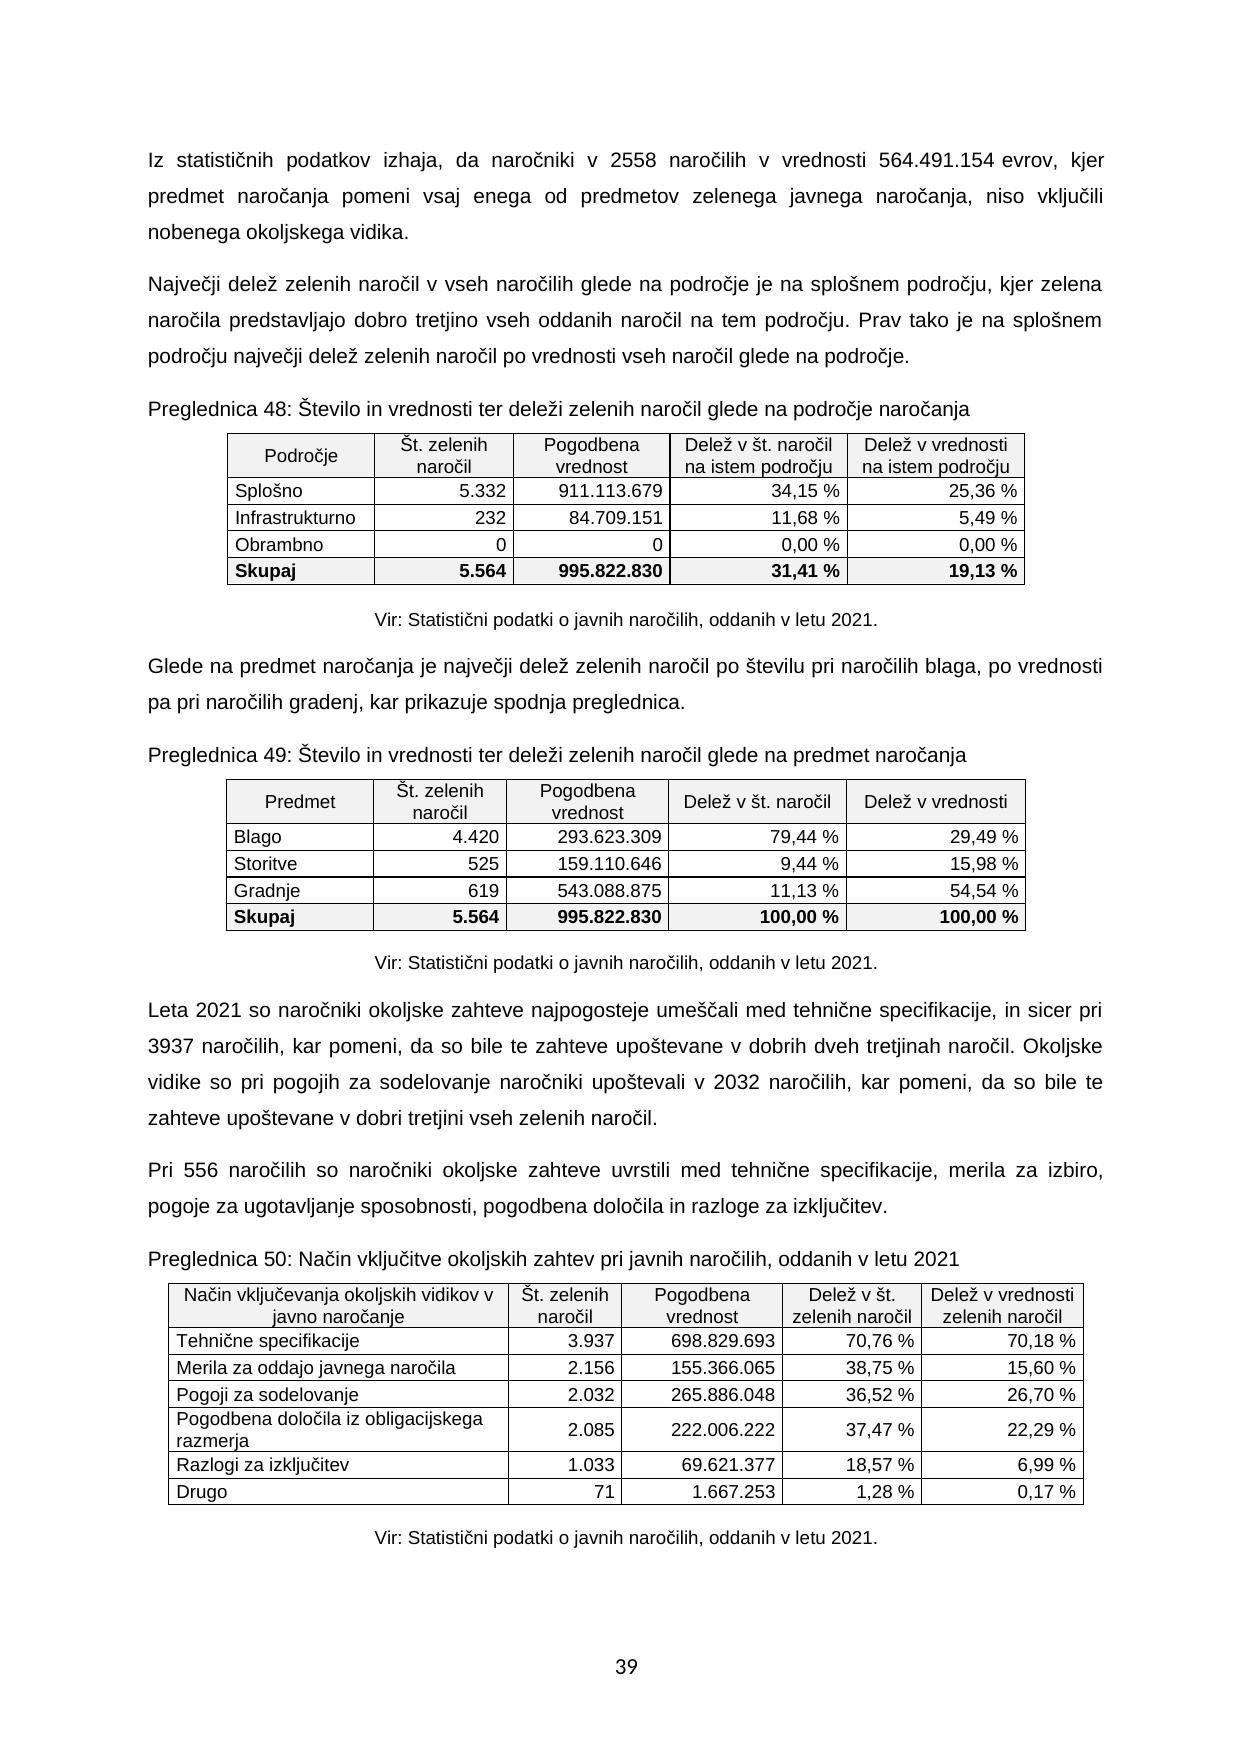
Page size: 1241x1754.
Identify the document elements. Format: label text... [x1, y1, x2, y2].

text Glede na predmet naročanja je največji delež zelenih naročil po številu pri naročilih blaga, po vrednosti pa pri naročilih gradenj, kar prikazuje spodnja preglednica. [148, 654, 1104, 714]
text Pri 556 naročilih so naročniki okoljske zahteve uvrstili med tehnične specifikacije, merila za izbiro, pogoje za ugotavljanje sposobnosti, pogodbena določila in razloge za izključitev. [148, 1158, 1104, 1218]
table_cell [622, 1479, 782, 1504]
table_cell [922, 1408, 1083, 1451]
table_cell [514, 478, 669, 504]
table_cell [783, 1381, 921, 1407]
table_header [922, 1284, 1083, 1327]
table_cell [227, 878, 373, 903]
text Preglednica 49: Število in vrednosti ter deleži zelenih naročil glede na predmet naročanja [148, 743, 1104, 767]
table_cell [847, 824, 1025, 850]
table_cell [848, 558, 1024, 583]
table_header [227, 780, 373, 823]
text Preglednica 50: Način vključitve okoljskih zahtev pri javnih naročilih, oddanih v letu 2021 [148, 1247, 1104, 1271]
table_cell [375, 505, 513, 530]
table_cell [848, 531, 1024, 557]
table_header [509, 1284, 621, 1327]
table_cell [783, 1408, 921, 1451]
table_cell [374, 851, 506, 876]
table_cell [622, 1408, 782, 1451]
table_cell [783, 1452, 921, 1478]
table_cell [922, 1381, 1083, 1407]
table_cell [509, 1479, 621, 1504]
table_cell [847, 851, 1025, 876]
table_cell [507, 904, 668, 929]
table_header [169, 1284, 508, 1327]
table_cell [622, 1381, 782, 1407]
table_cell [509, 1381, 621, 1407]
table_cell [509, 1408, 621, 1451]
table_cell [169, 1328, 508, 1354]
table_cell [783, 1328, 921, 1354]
text Preglednica 48: Število in vrednosti ter deleži zelenih naročil glede na področje naročanja [148, 397, 1104, 421]
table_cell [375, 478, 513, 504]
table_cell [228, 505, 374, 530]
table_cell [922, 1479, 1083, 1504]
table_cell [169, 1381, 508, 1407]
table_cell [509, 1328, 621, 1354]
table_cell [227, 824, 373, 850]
text Iz statističnih podatkov izhaja, da naročniki v 2558 naročilih v vrednosti 564.491.154 evrov, kjer predmet naročanja pomeni vsaj enega od predmetov zelenega javnega naročanja, niso vključili nobenega okoljskega vidika. [148, 148, 1104, 243]
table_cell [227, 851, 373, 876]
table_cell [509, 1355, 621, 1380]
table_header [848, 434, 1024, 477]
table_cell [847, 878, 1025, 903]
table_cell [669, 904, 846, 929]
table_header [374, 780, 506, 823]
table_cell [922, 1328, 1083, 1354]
text Leta 2021 so naročniki okoljske zahteve najpogosteje umeščali med tehnične specifikacije, in sicer pri 3937 naročilih, kar pomeni, da so bile te zahteve upoštevane v dobrih dveh tretjinah naročil. Okoljske vidike so pri pogojih za sodelovanje naročniki upoštevali v 2032 naročilih, kar pomeni, da so bile te zahteve upoštevane v dobri tretjini vseh zelenih naročil. [148, 998, 1104, 1129]
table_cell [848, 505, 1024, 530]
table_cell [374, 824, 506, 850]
text Vir: Statistični podatki o javnih naročilih, oddanih v letu 2021. [148, 608, 1104, 630]
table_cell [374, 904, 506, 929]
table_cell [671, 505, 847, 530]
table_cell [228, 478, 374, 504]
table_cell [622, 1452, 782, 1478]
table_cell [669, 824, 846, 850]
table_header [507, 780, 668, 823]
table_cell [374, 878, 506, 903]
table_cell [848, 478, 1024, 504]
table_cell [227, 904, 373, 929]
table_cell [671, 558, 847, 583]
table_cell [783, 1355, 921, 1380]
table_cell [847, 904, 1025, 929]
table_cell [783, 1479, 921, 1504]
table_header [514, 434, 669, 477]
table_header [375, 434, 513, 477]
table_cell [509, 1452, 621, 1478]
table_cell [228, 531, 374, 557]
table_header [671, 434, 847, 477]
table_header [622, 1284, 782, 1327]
text Vir: Statistični podatki o javnih naročilih, oddanih v letu 2021. [148, 952, 1104, 974]
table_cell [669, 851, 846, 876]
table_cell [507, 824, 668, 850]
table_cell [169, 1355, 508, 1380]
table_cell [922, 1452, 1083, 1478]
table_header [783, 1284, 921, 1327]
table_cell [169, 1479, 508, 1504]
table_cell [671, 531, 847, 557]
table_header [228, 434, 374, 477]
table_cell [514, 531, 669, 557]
text Največji delež zelenih naročil v vseh naročilih glede na področje je na splošnem področju, kjer zelena naročila predstavljajo dobro tretjino vseh oddanih naročil na tem področju. Prav tako je na splošnem področju največji delež zelenih naročil po vrednosti vseh naročil glede na področje. [148, 272, 1104, 368]
text Vir: Statistični podatki o javnih naročilih, oddanih v letu 2021. [148, 1527, 1104, 1548]
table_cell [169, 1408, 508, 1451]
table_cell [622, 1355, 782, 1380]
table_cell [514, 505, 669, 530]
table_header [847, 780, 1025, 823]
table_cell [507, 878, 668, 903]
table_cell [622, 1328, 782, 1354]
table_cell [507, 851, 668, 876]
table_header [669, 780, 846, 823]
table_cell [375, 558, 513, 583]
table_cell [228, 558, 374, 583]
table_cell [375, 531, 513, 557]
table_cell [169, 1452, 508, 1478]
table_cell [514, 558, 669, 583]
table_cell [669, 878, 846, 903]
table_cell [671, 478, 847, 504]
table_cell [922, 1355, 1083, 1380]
